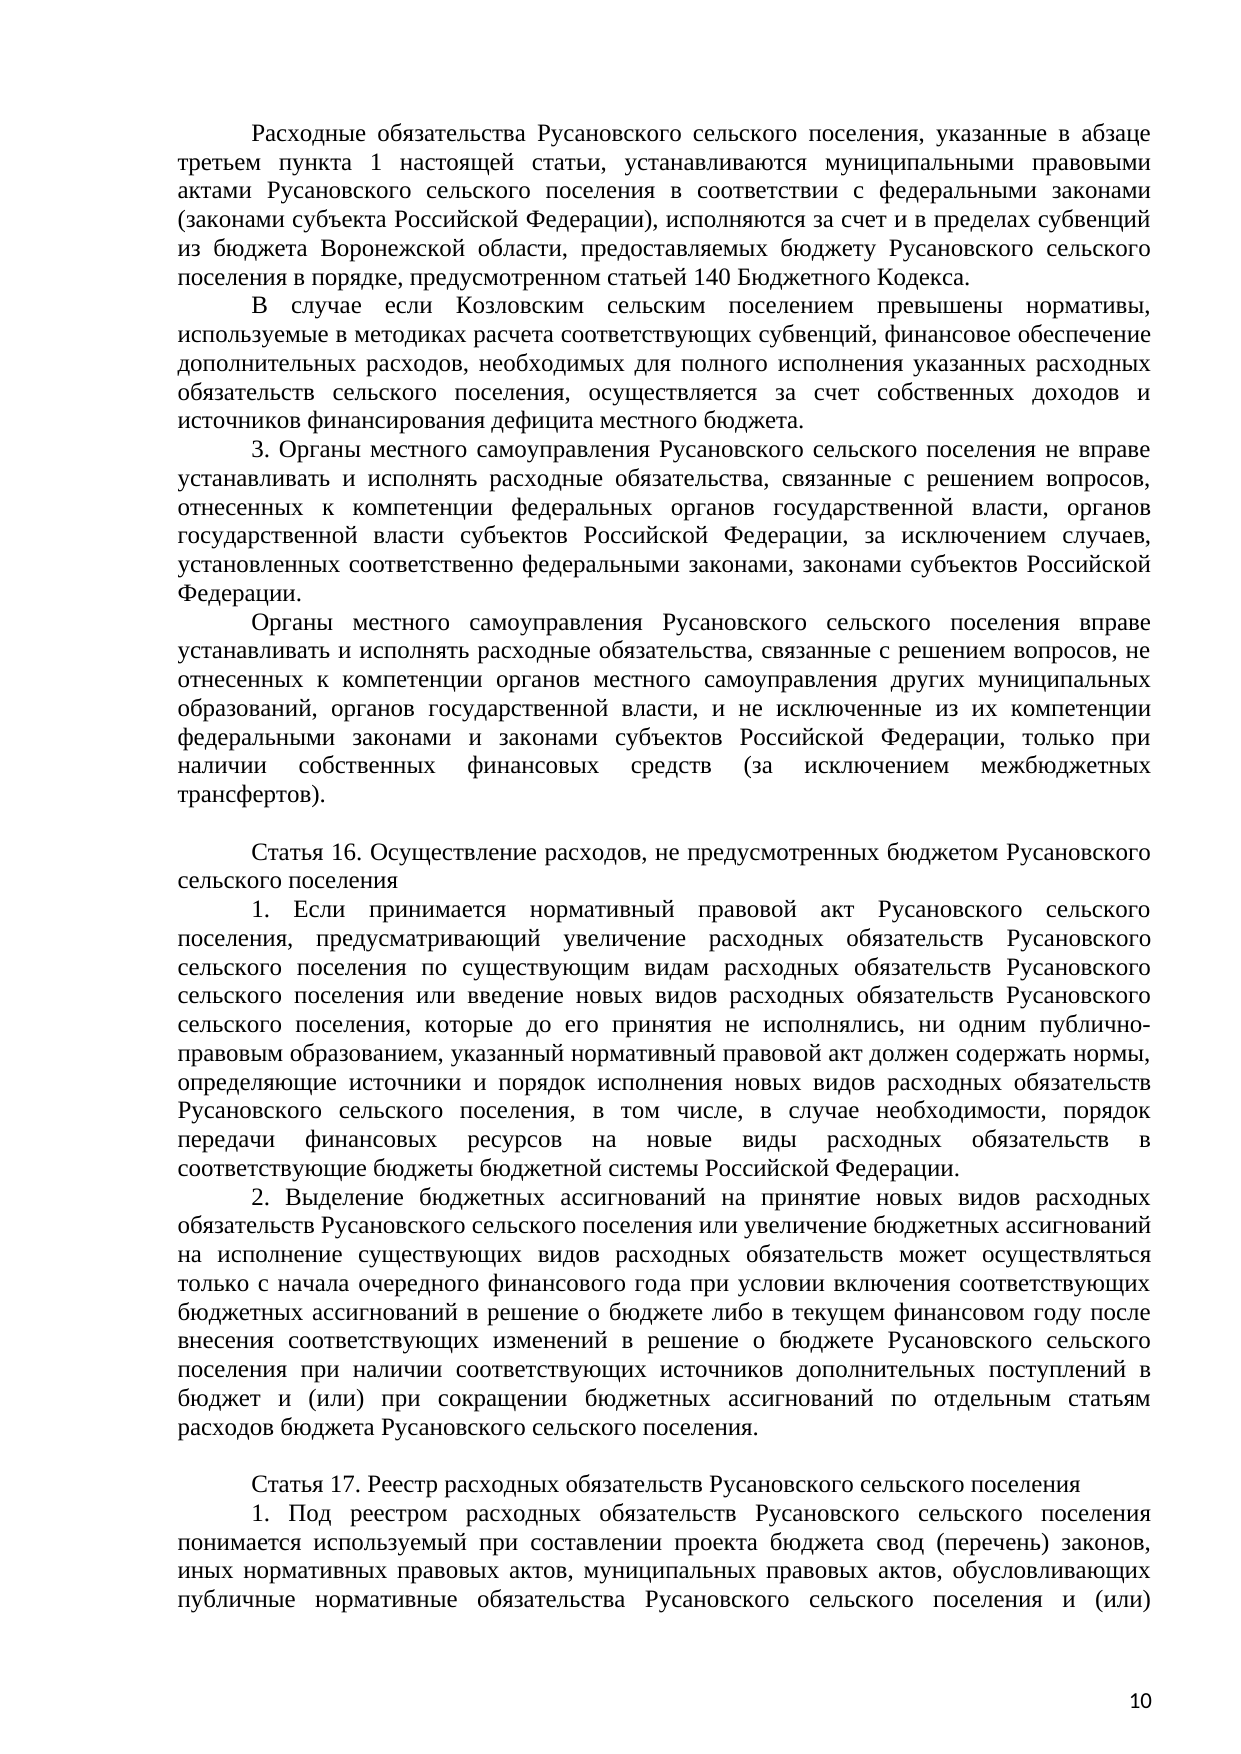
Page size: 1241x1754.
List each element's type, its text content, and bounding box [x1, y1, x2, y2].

text 1. Если принимается нормативный правовой акт Русановского сельского поселения, предусматривающий увеличение расходных обязательств Русановского сельского поселения по существующим видам расходных обязательств Русановского сельского поселения или введение новых видов расходных обязательств Русановского сельского поселения, которые до его принятия не исполнялись, ни одним публично-правовым образованием, указанный нормативный правовой акт должен содержать нормы, определяющие источники и порядок исполнения новых видов расходных обязательств Русановского сельского поселения, в том числе, в случае необходимости, порядок передачи финансовых ресурсов на новые виды расходных обязательств в соответствующие бюджеты бюджетной системы Российской Федерации. [177, 894, 1152, 1182]
text Органы местного самоуправления Русановского сельского поселения вправе устанавливать и исполнять расходные обязательства, связанные с решением вопросов, не отнесенных к компетенции органов местного самоуправления других муниципальных образований, органов государственной власти, и не исключенные из их компетенции федеральными законами и законами субъектов Российской Федерации, только при наличии собственных финансовых средств (за исключением межбюджетных трансфертов). [177, 607, 1152, 808]
text В случае если Козловским сельским поселением превышены нормативы, используемые в методиках расчета соответствующих субвенций, финансовое обеспечение дополнительных расходов, необходимых для полного исполнения указанных расходных обязательств сельского поселения, осуществляется за счет собственных доходов и источников финансирования дефицита местного бюджета. [177, 291, 1152, 434]
text Расходные обязательства Русановского сельского поселения, указанные в абзаце третьем пункта 1 настоящей статьи, устанавливаются муниципальными правовыми актами Русановского сельского поселения в соответствии с федеральными законами (законами субъекта Российской Федерации), исполняются за счет и в пределах субвенций из бюджета Воронежской области, предоставляемых бюджету Русановского сельского поселения в порядке, предусмотренном статьей 140 Бюджетного Кодекса. [177, 118, 1152, 291]
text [177, 1498, 1152, 1613]
text 2. Выделение бюджетных ассигнований на принятие новых видов расходных обязательств Русановского сельского поселения или увеличение бюджетных ассигнований на исполнение существующих видов расходных обязательств может осуществляться только с начала очередного финансового года при условии включения соответствующих бюджетных ассигнований в решение о бюджете либо в текущем финансовом году после внесения соответствующих изменений в решение о бюджете Русановского сельского поселения при наличии соответствующих источников дополнительных поступлений в бюджет и (или) при сокращении бюджетных ассигнований по отдельным статьям расходов бюджета Русановского сельского поселения. [177, 1182, 1152, 1441]
text Статья 16. Осуществление расходов, не предусмотренных бюджетом Русановского сельского поселения [177, 837, 1152, 894]
text 3. Органы местного самоуправления Русановского сельского поселения не вправе устанавливать и исполнять расходные обязательства, связанные с решением вопросов, отнесенных к компетенции федеральных органов государственной власти, органов государственной власти субъектов Российской Федерации, за исключением случаев, установленных соответственно федеральными законами, законами субъектов Российской Федерации. [177, 434, 1152, 607]
text Статья 17. Реестр расходных обязательств Русановского сельского поселения [177, 1469, 1152, 1498]
